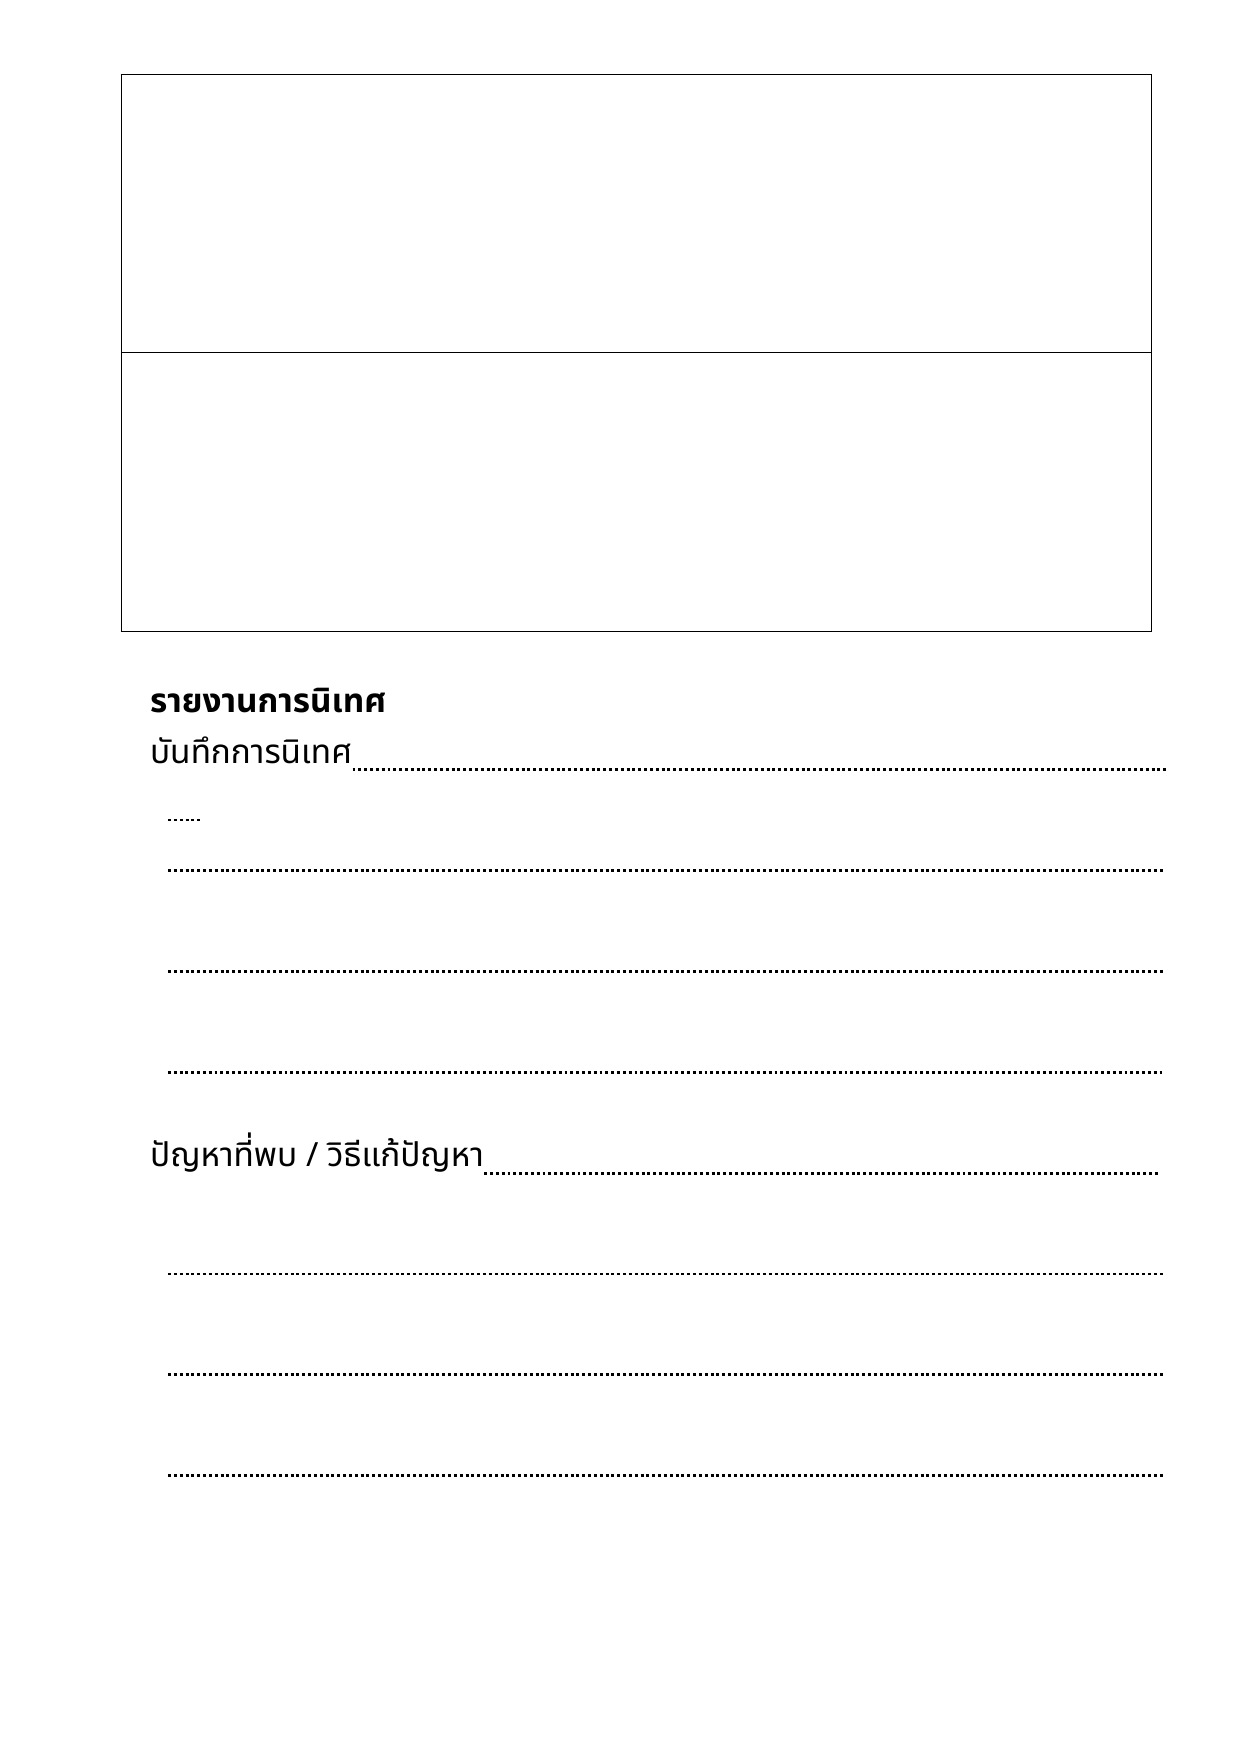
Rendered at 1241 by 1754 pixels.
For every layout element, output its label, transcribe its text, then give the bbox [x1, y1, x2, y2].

text ปัญหาที่พบ / วิธีแก้ปัญหา ง [150, 1131, 1167, 1232]
text ง ง [150, 1434, 1167, 1535]
text ง ง [150, 929, 1167, 1030]
text บันทึกการนิเทศ ง [150, 728, 1167, 829]
text ง ง [150, 1232, 1167, 1333]
text ง ง [150, 829, 1167, 929]
text ง ง [150, 1030, 1167, 1131]
text ง ง [150, 1333, 1167, 1434]
table_cell [122, 353, 1151, 631]
table_header [122, 75, 1151, 352]
text รายงานการนิเทศ [150, 677, 1167, 728]
